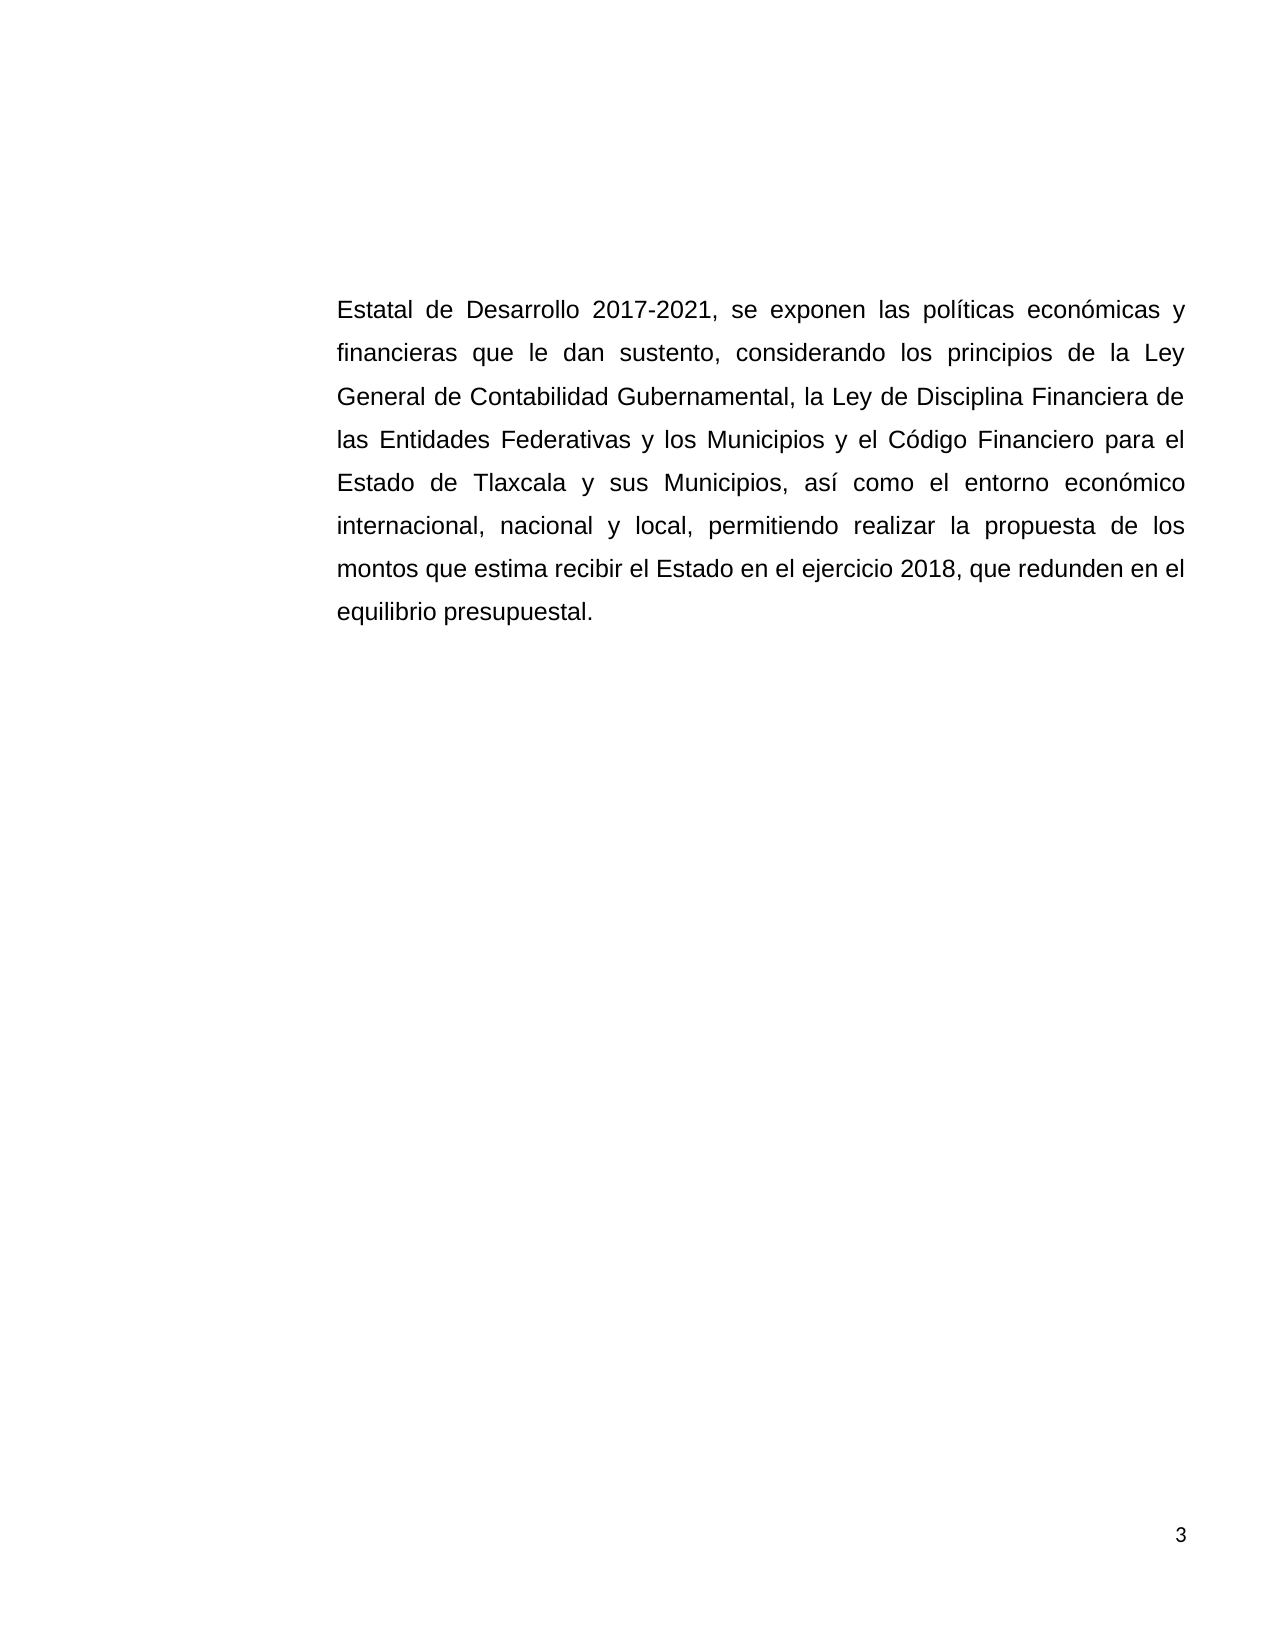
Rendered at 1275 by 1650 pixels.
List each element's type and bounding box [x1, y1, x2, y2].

text [337, 295, 1186, 626]
